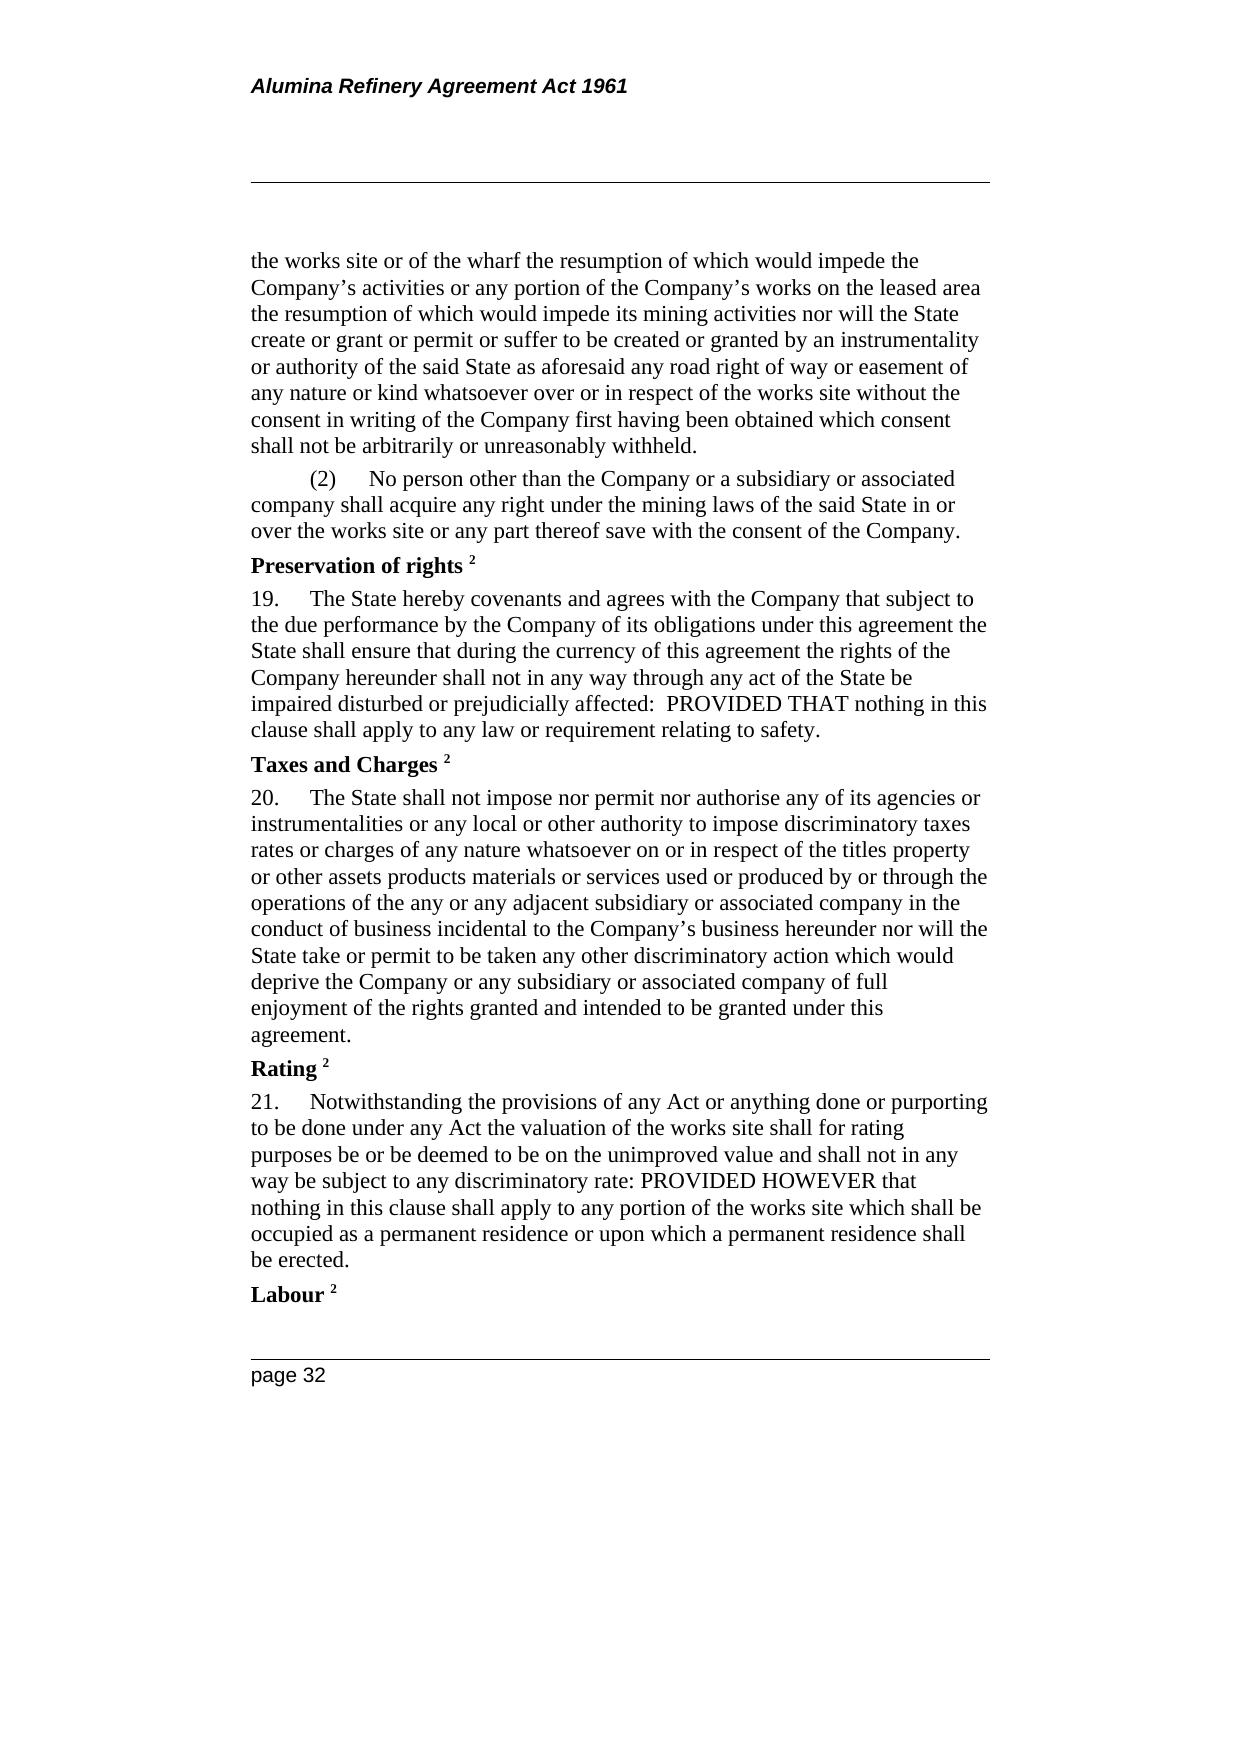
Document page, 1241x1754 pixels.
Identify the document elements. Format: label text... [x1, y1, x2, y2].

text Labour 2 [251, 1281, 990, 1307]
text Preservation of rights 2 [251, 552, 990, 578]
text 20. The State shall not impose nor permit nor authorise any of its agencies or instrumentalities or any local or other authority to impose discriminatory taxes rates or charges of any nature whatsoever on or in respect of the titles property or other assets products materials or services used or produced by or through the operations of the any or any adjacent subsidiary or associated company in the conduct of business incidental to the Company’s business hereunder nor will the State take or permit to be taken any other discriminatory action which would deprive the Company or any subsidiary or associated company of full enjoyment of the rights granted and intended to be granted under this agreement. [251, 784, 990, 1047]
text 21. Notwithstanding the provisions of any Act or anything done or purporting to be done under any Act the valuation of the works site shall for rating purposes be or be deemed to be on the unimproved value and shall not in any way be subject to any discriminatory rate: PROVIDED HOWEVER that nothing in this clause shall apply to any portion of the works site which shall be occupied as a permanent residence or upon which a permanent residence shall be erected. [251, 1088, 990, 1273]
text 19. The State hereby covenants and agrees with the Company that subject to the due performance by the Company of its obligations under this agreement the State shall ensure that during the currency of this agreement the rights of the Company hereunder shall not in any way through any act of the State be impaired disturbed or prejudicially affected: PROVIDED THAT nothing in this clause shall apply to any law or requirement relating to safety. [251, 584, 990, 743]
text Taxes and Charges 2 [251, 751, 990, 777]
text (2) No person other than the Company or a subsidiary or associated company shall acquire any right under the mining laws of the said State in or over the works site or any part thereof save with the consent of the Company. [251, 464, 990, 544]
text Rating 2 [251, 1056, 990, 1082]
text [251, 247, 990, 458]
